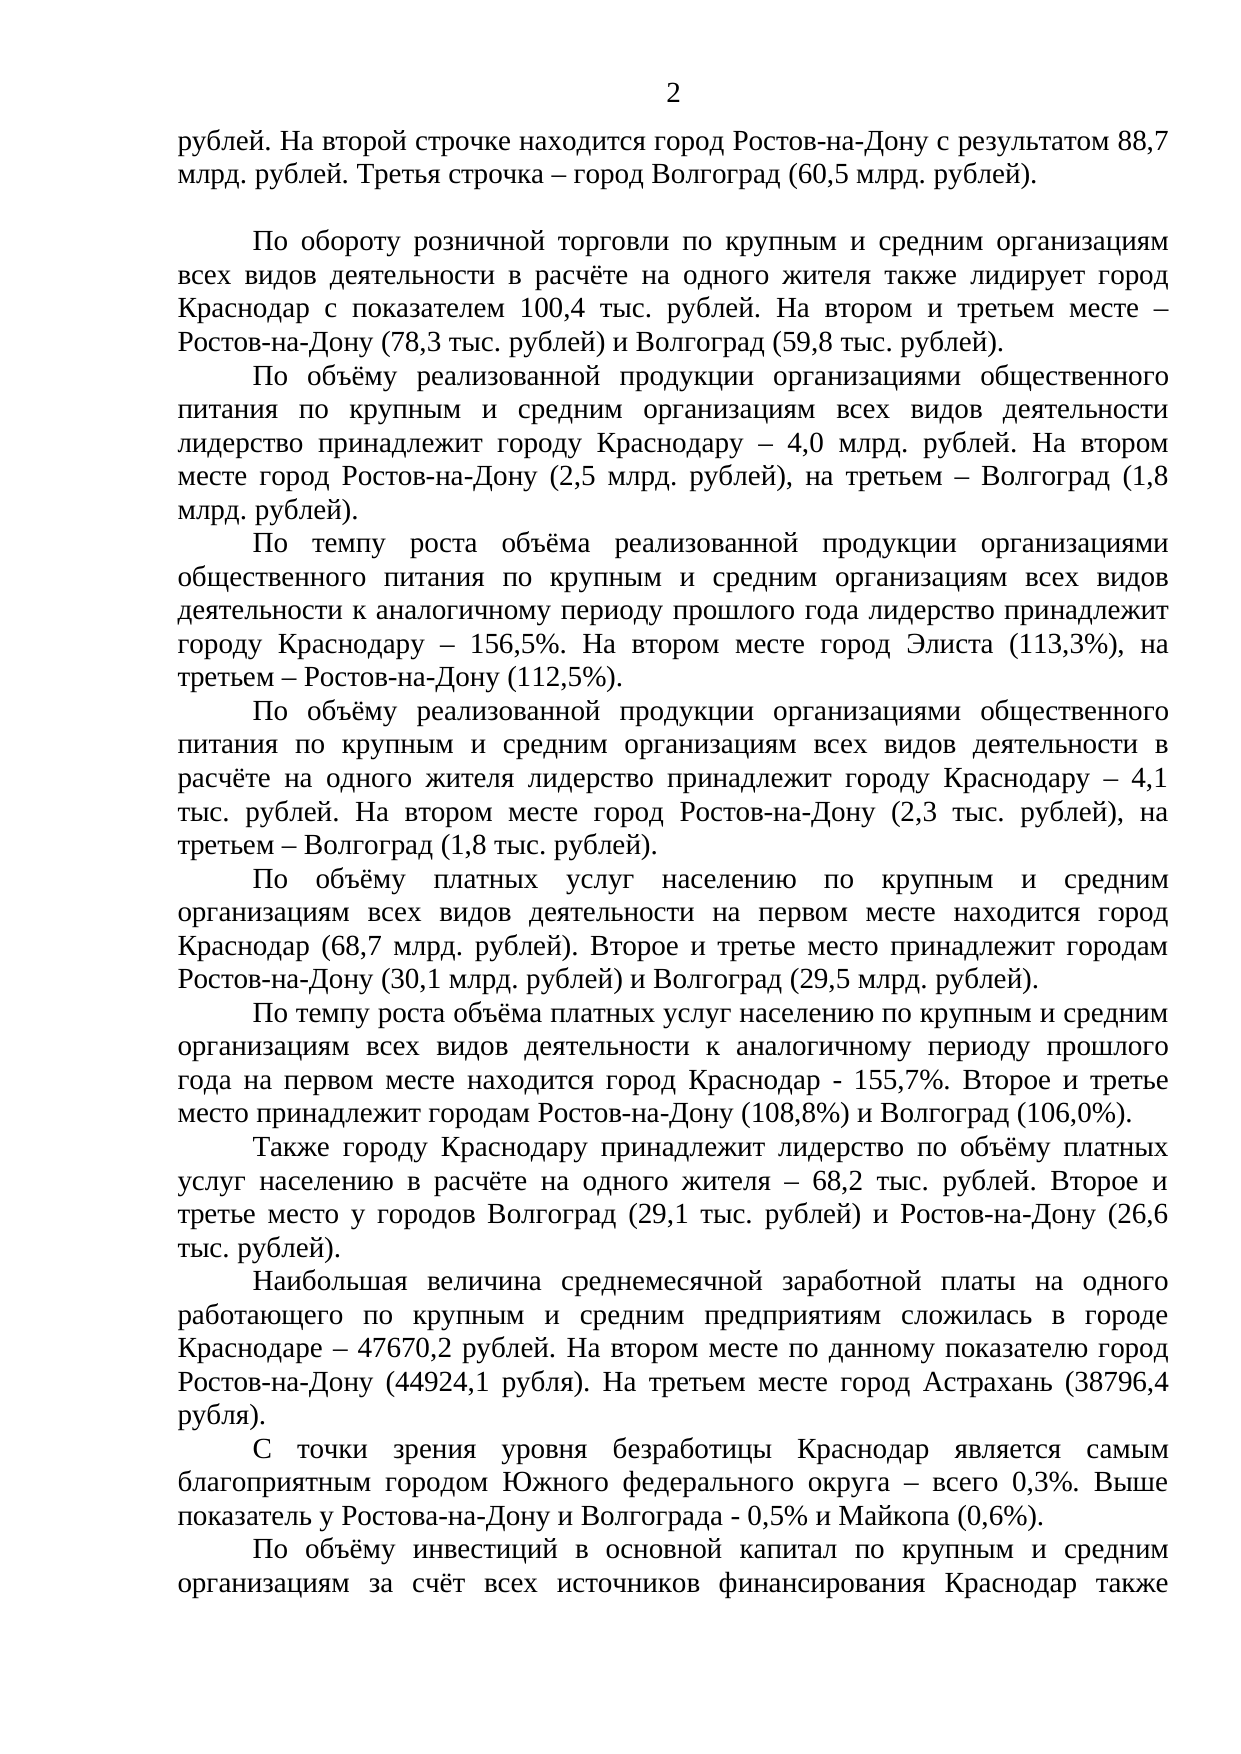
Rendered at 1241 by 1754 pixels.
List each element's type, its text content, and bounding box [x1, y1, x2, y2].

text Наибольшая величина среднемесячной заработной платы на одного работающего по крупным и средним предприятиям сложилась в городе Краснодаре – 47670,2 рублей. На втором месте по данному показателю город Ростов-на-Дону (44924,1 рубля). На третьем месте город Астрахань (38796,4 рубля). [177, 1263, 1169, 1431]
text Также городу Краснодару принадлежит лидерство по объёму платных услуг населению в расчёте на одного жителя – 68,2 тыс. рублей. Второе и третье место у городов Волгоград (29,1 тыс. рублей) и Ростов-на-Дону (26,6 тыс. рублей). [177, 1129, 1169, 1263]
text С точки зрения уровня безработицы Краснодар является самым благоприятным городом Южного федерального округа – всего 0,3%. Выше показатель у Ростова-на-Дону и Волгограда - 0,5% и Майкопа (0,6%). [177, 1431, 1169, 1532]
text По обороту розничной торговли по крупным и средним организациям всех видов деятельности в расчёте на одного жителя также лидирует город Краснодар с показателем 100,4 тыс. рублей. На втором и третьем месте – Ростов-на-Дону (78,3 тыс. рублей) и Волгоград (59,8 тыс. рублей). [177, 224, 1169, 358]
text По объёму реализованной продукции организациями общественного питания по крупным и средним организациям всех видов деятельности в расчёте на одного жителя лидерство принадлежит городу Краснодару – 4,1 тыс. рублей. На втором месте город Ростов-на-Дону (2,3 тыс. рублей), на третьем – Волгоград (1,8 тыс. рублей). [177, 693, 1169, 861]
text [177, 1532, 1169, 1599]
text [177, 123, 1169, 190]
text По объёму платных услуг населению по крупным и средним организациям всех видов деятельности на первом месте находится город Краснодар (68,7 млрд. рублей). Второе и третье место принадлежит городам Ростов-на-Дону (30,1 млрд. рублей) и Волгоград (29,5 млрд. рублей). [177, 861, 1169, 995]
text По темпу роста объёма платных услуг населению по крупным и средним организациям всех видов деятельности к аналогичному периоду прошлого года на первом месте находится город Краснодар - 155,7%. Второе и третье место принадлежит городам Ростов-на-Дону (108,8%) и Волгоград (106,0%). [177, 995, 1169, 1129]
text По объёму реализованной продукции организациями общественного питания по крупным и средним организациям всех видов деятельности лидерство принадлежит городу Краснодару – 4,0 млрд. рублей. На втором месте город Ростов-на-Дону (2,5 млрд. рублей), на третьем – Волгоград (1,8 млрд. рублей). [177, 358, 1169, 526]
text По темпу роста объёма реализованной продукции организациями общественного питания по крупным и средним организациям всех видов деятельности к аналогичному периоду прошлого года лидерство принадлежит городу Краснодару – 156,5%. На втором месте город Элиста (113,3%), на третьем – Ростов-на-Дону (112,5%). [177, 526, 1169, 693]
